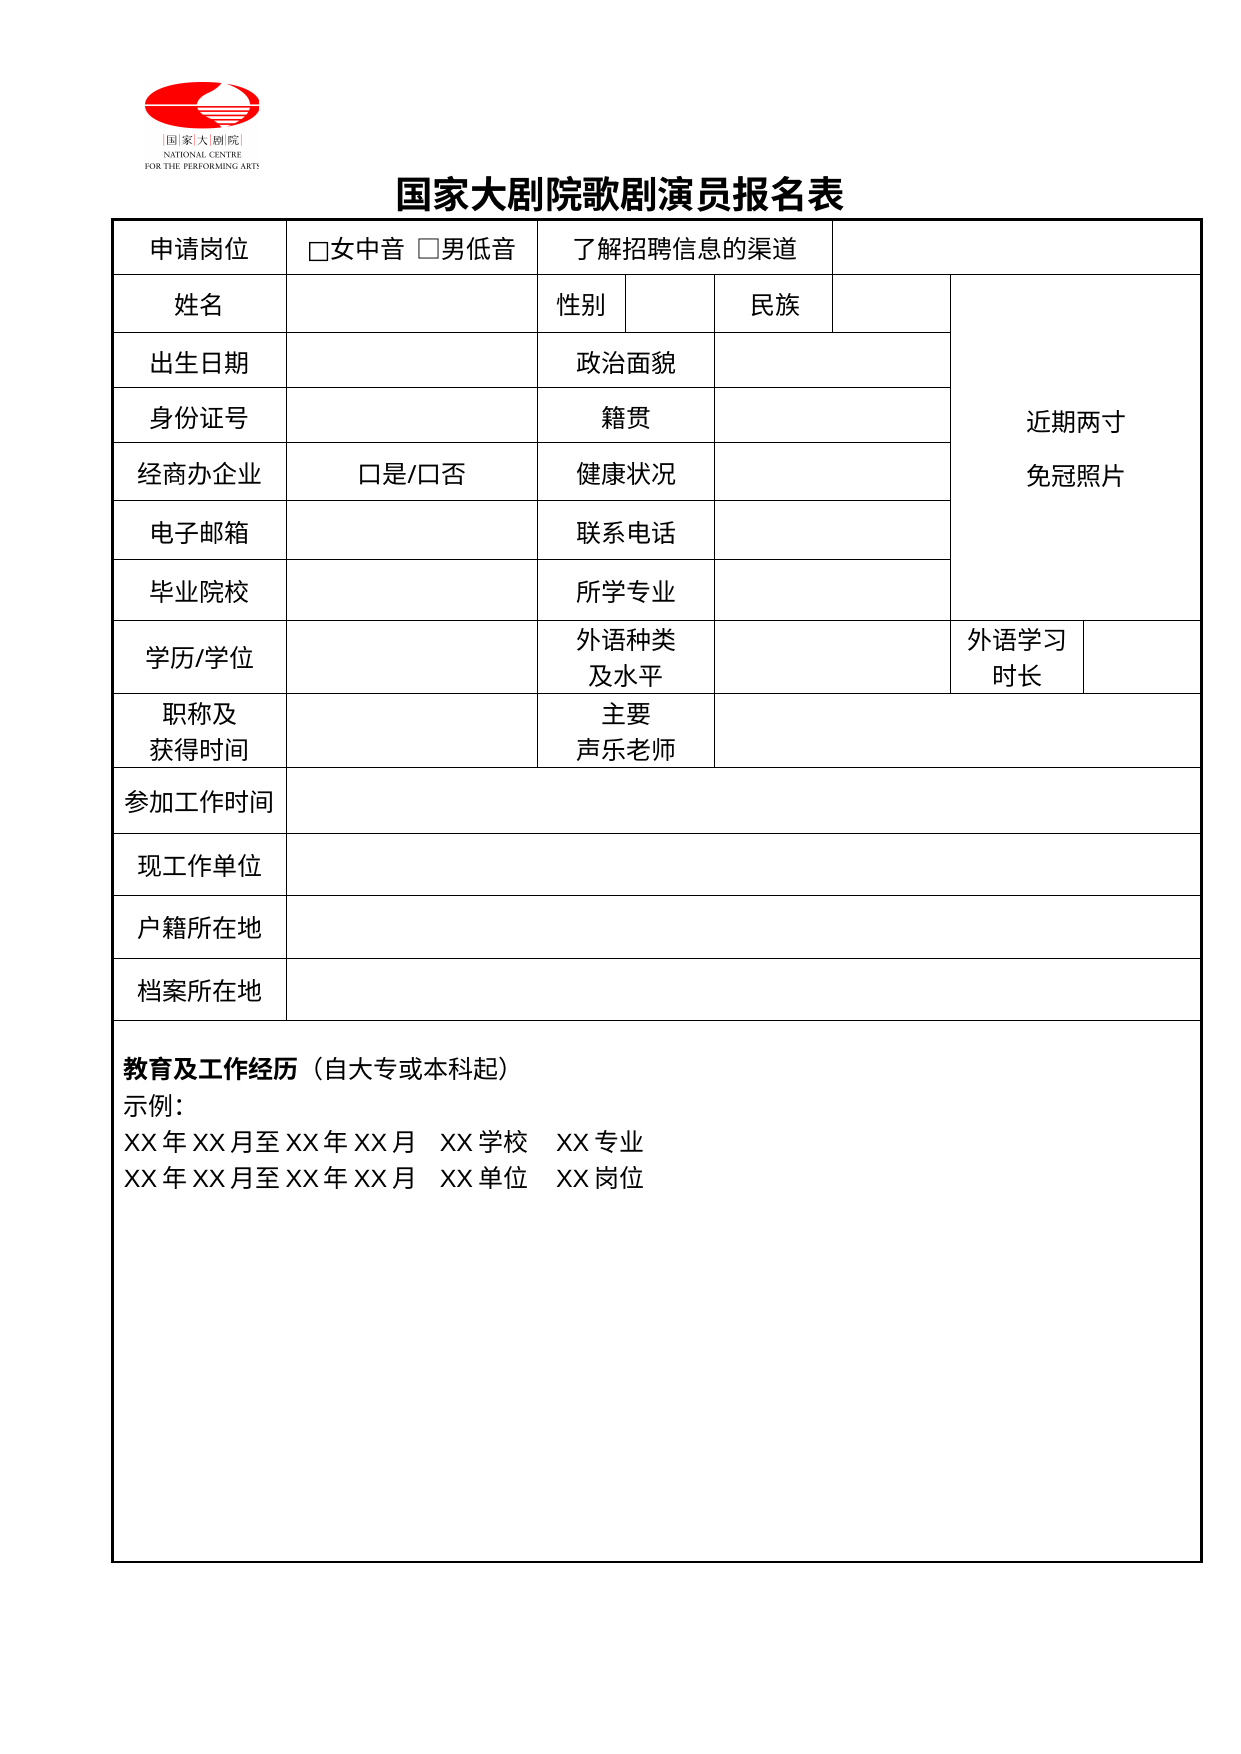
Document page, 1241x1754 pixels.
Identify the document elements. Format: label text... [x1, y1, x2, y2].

table_cell [287, 275, 537, 332]
table_cell [287, 560, 537, 619]
table_cell [287, 959, 1200, 1020]
table_header 了解招聘信息的渠道 [538, 221, 832, 274]
table_cell 近期两寸 免冠照片 [951, 275, 1200, 619]
table_cell 户籍所在地 [114, 896, 286, 958]
table_cell [715, 621, 950, 693]
table_cell 所学专业 [538, 560, 714, 619]
table_cell [626, 275, 714, 332]
table_header [833, 221, 1200, 274]
table_cell 籍贯 [538, 388, 714, 442]
table_cell [715, 388, 950, 442]
text 国家大剧院歌剧演员报名表 [112, 168, 1128, 218]
table_cell 外语种类 及水平 [538, 621, 714, 693]
table_cell [715, 333, 950, 387]
table_cell [287, 333, 537, 387]
table_cell [715, 501, 950, 559]
table_header 申请岗位 [114, 221, 286, 274]
table_cell 经商办企业 [114, 443, 286, 500]
table_cell 健康状况 [538, 443, 714, 500]
table_cell 外语学习时长 [951, 621, 1083, 693]
table_cell 教育及工作经历（自大专或本科起） 示例： XX年XX月至XX年XX月 XX学校 XX专业 XX年XX月至XX年XX月 XX单位 XX岗位 [114, 1021, 1200, 1561]
table_cell [287, 896, 1200, 958]
table_cell [833, 275, 950, 332]
table_cell 出生日期 [114, 333, 286, 387]
table_cell 现工作单位 [114, 834, 286, 895]
table_cell 学历/学位 [114, 621, 286, 693]
table_cell 主要 声乐老师 [538, 694, 714, 767]
table_cell 政治面貌 [538, 333, 714, 387]
table_cell [1084, 621, 1200, 693]
table_cell 电子邮箱 [114, 501, 286, 559]
table_cell [715, 694, 1200, 767]
table_cell [287, 768, 1200, 833]
table_cell [287, 834, 1200, 895]
table_cell [715, 443, 950, 500]
table_cell 档案所在地 [114, 959, 286, 1020]
table_cell 参加工作时间 [114, 768, 286, 833]
table_cell [715, 560, 950, 619]
table_cell 毕业院校 [114, 560, 286, 619]
table_cell 联系电话 [538, 501, 714, 559]
table_cell 职称及 获得时间 [114, 694, 286, 767]
table_cell 口是/口否 [287, 443, 537, 500]
table_cell 民族 [715, 275, 832, 332]
table_cell 姓名 [114, 275, 286, 332]
table_cell 身份证号 [114, 388, 286, 442]
table_cell [287, 621, 537, 693]
picture [145, 82, 259, 169]
table_cell 性别 [538, 275, 625, 332]
table_header □女中音 □男低音 [287, 221, 537, 274]
table_cell [287, 501, 537, 559]
table_cell [287, 694, 537, 767]
table_cell [287, 388, 537, 442]
